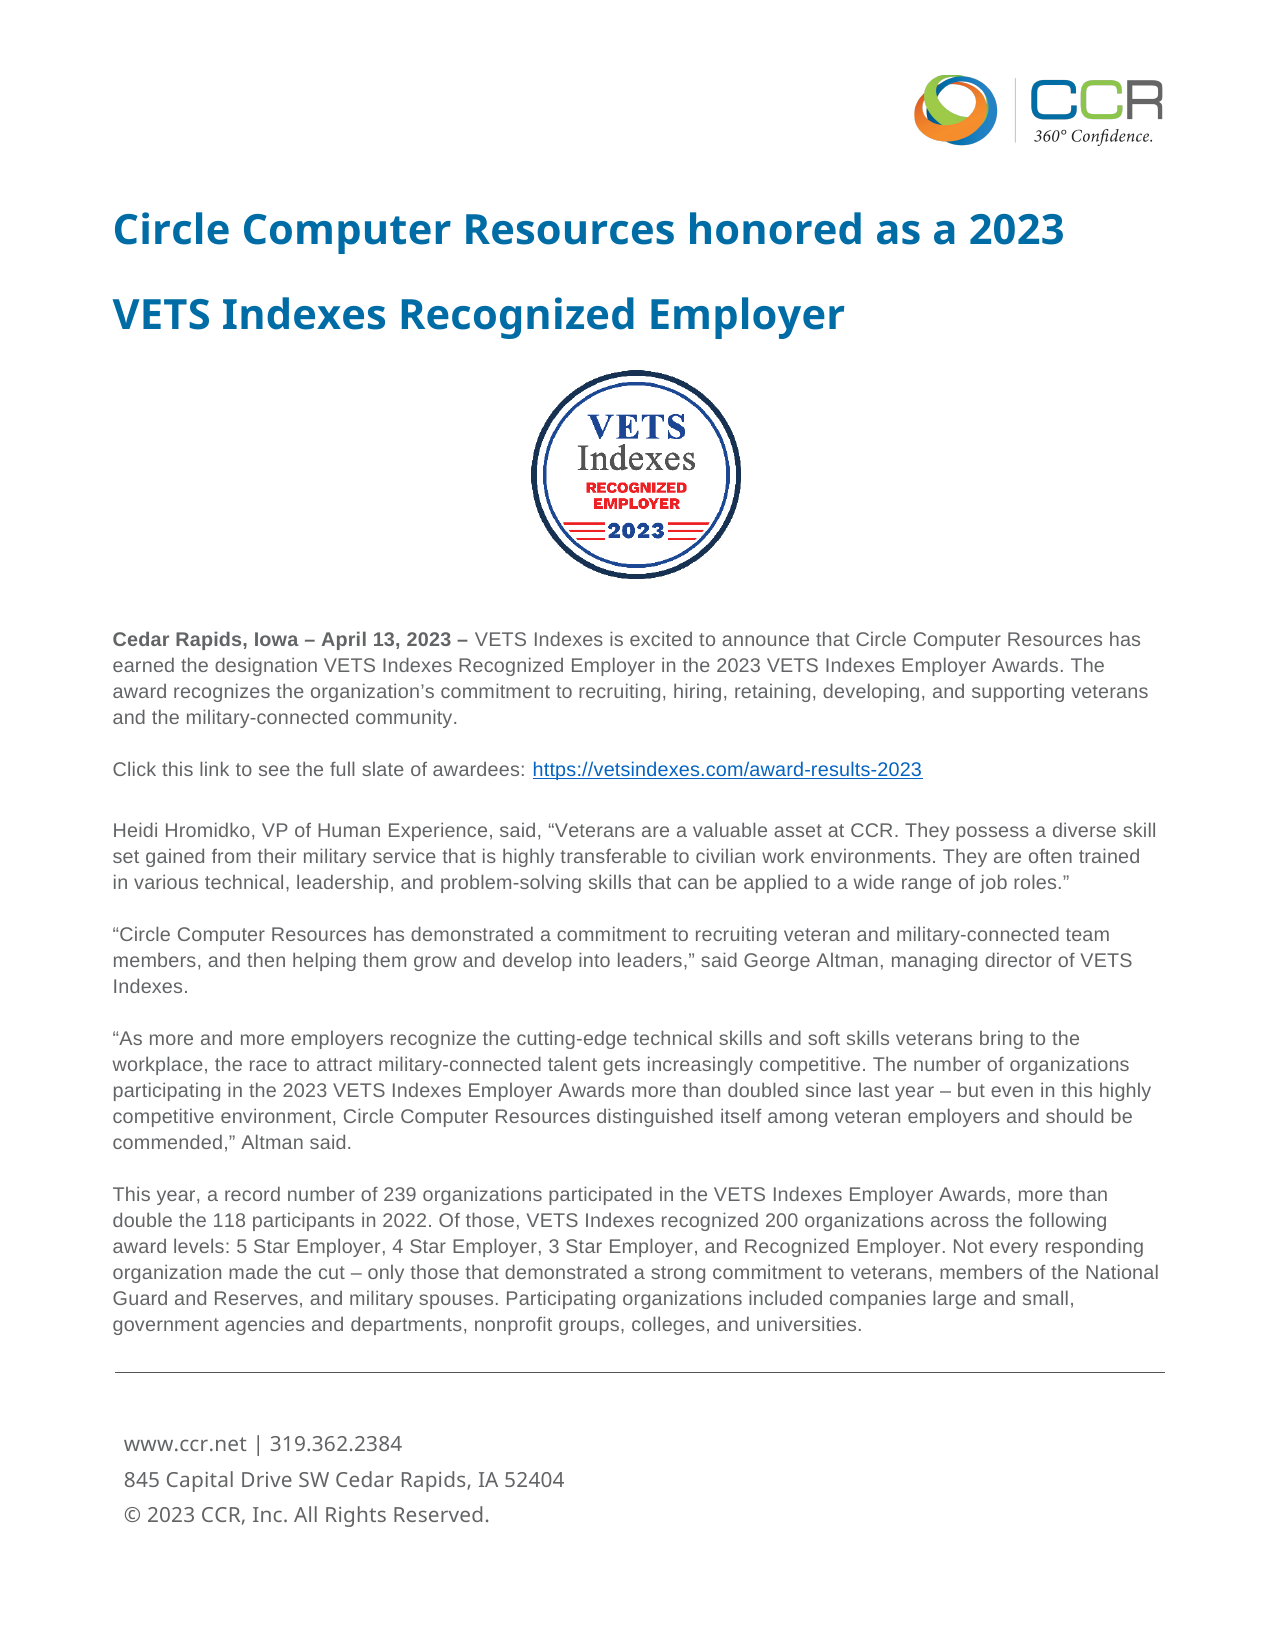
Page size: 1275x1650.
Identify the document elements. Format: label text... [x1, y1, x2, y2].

picture [531, 370, 741, 579]
text “Circle Computer Resources has demonstrated a commitment to recruiting veteran and military-connected team members, and then helping them grow and develop into leaders,” said George Altman, managing director of VETS Indexes. [112, 923, 1162, 997]
text Click this link to see the full slate of awardees: https://vetsindexes.com/award-results-2023 [112, 758, 1162, 781]
text This year, a record number of 239 organizations participated in the VETS Indexes Employer Awards, more than double the 118 participants in 2022. Of those, VETS Indexes recognized 200 organizations across the following award levels: 5 Star Employer, 4 Star Employer, 3 Star Employer, and Recognized Employer. Not every responding organization made the cut – only those that demonstrated a strong commitment to veterans, members of the National Guard and Reserves, and military spouses. Participating organizations included companies large and small, government agencies and departments, nonprofit groups, colleges, and universities. [112, 1183, 1162, 1336]
text “As more and more employers recognize the cutting-edge technical skills and soft skills veterans bring to the workplace, the race to attract military-connected talent gets increasingly competitive. The number of organizations participating in the 2023 VETS Indexes Employer Awards more than doubled since last year – but even in this highly competitive environment, Circle Computer Resources distinguished itself among veteran employers and should be commended,” Altman said. [112, 1027, 1162, 1154]
text Cedar Rapids, Iowa – April 13, 2023 – VETS Indexes is excited to announce that Circle Computer Resources has earned the designation VETS Indexes Recognized Employer in the 2023 VETS Indexes Employer Awards. The award recognizes the organization’s commitment to recruiting, hiring, retaining, developing, and supporting veterans and the military-connected community. [112, 628, 1162, 729]
picture [914, 75, 1163, 146]
text Heidi Hromidko, VP of Human Experience, said, “Veterans are a valuable asset at CCR. They possess a diverse skill set gained from their military service that is highly transferable to civilian work environments. They are often trained in various technical, leadership, and problem-solving skills that can be applied to a wide range of job roles.” [112, 818, 1162, 893]
text Circle Computer Resources honored as a 2023 VETS Indexes Recognized Employer [112, 200, 1162, 342]
